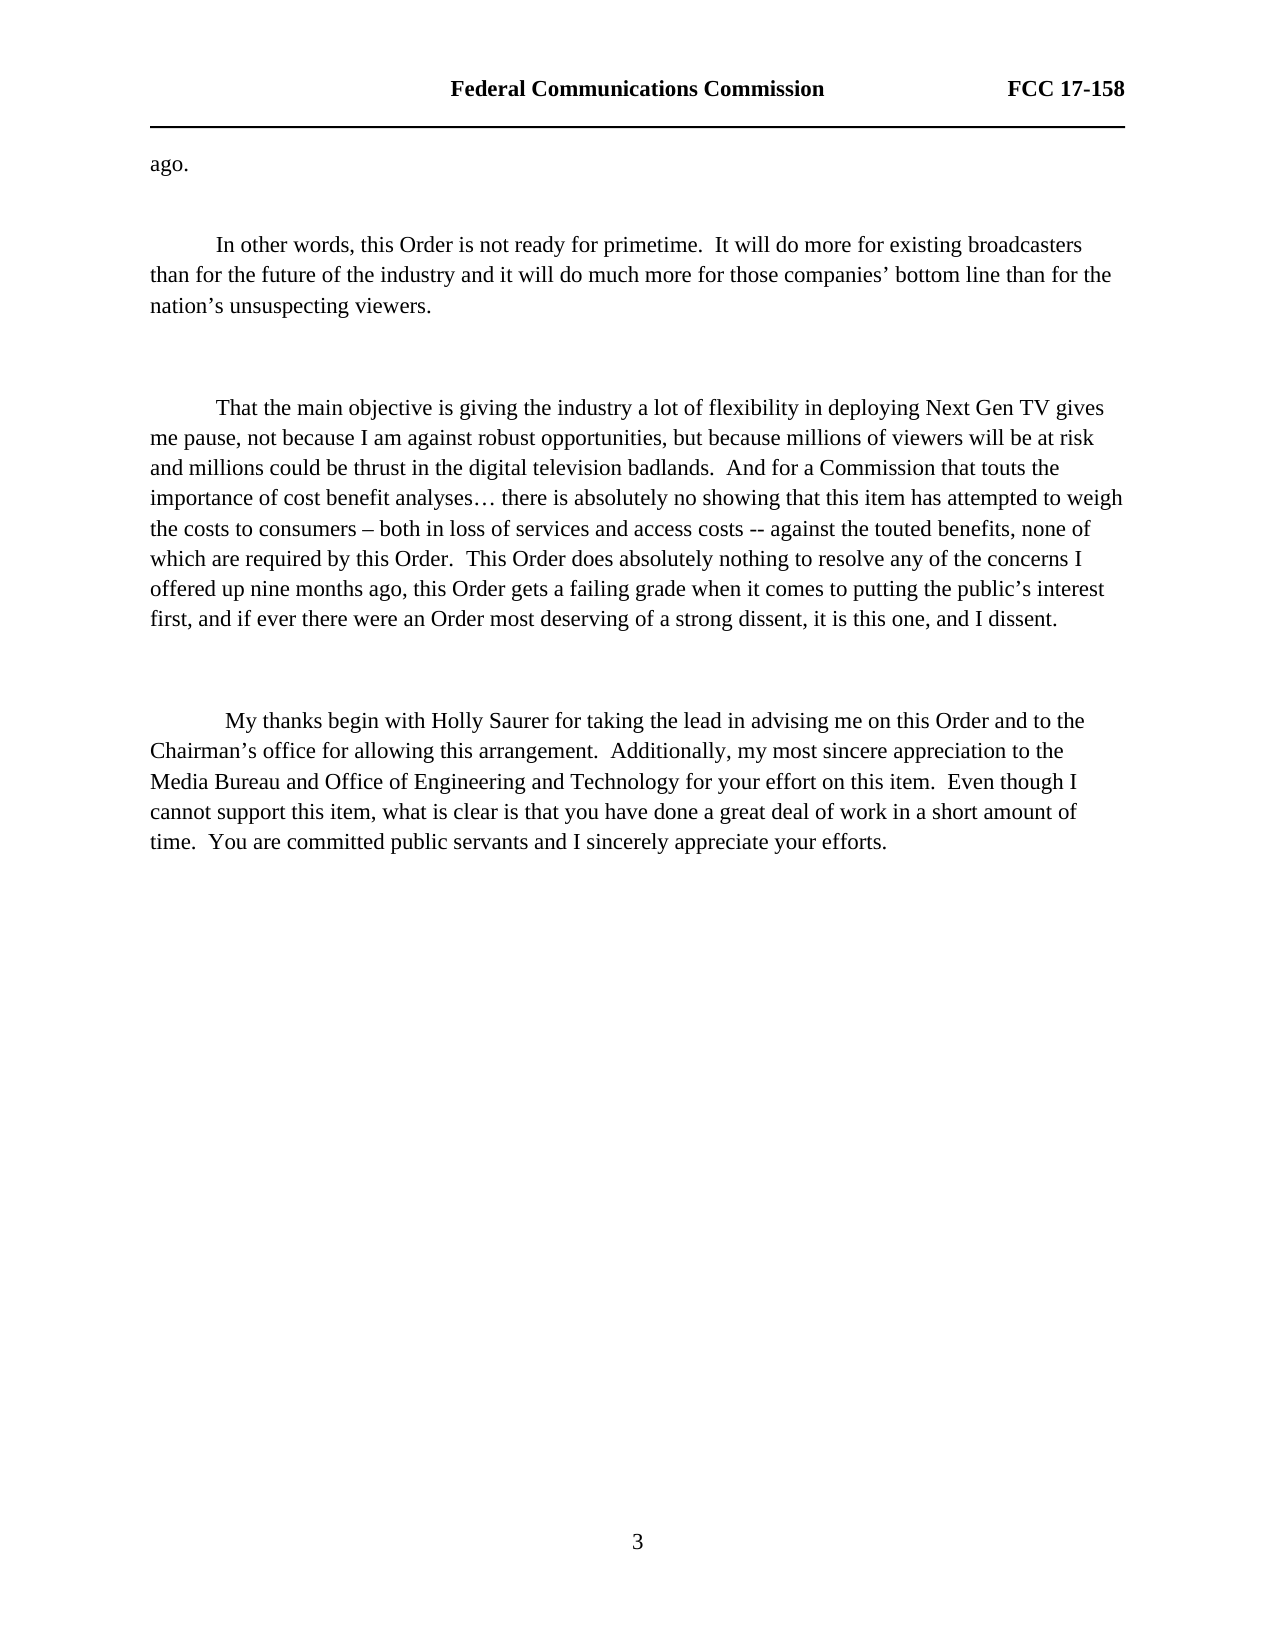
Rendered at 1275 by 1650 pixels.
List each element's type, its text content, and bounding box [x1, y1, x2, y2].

text My thanks begin with Holly Saurer for taking the lead in advising me on this Order and to the Chairman’s office for allowing this arrangement. Additionally, my most sincere appreciation to the Media Bureau and Office of Engineering and Technology for your effort on this item. Even though I cannot support this item, what is clear is that you have done a great deal of work in a short amount of time. You are committed public servants and I sincerely appreciate your efforts. [150, 707, 1125, 854]
text In other words, this Order is not ready for primetime. It will do more for existing broadcasters than for the future of the industry and it will do much more for those companies’ bottom line than for the nation’s unsuspecting viewers. [150, 231, 1125, 318]
text That the main objective is giving the industry a lot of flexibility in deploying Next Gen TV gives me pause, not because I am against robust opportunities, but because millions of viewers will be at risk and millions could be thrust in the digital television badlands. And for a Commission that touts the importance of cost benefit analyses… there is absolutely no showing that this item has attempted to weigh the costs to consumers – both in loss of services and access costs -- against the touted benefits, none of which are required by this Order. This Order does absolutely nothing to resolve any of the concerns I offered up nine months ago, this Order gets a failing grade when it comes to putting the public’s interest first, and if ever there were an Order most deserving of a strong dissent, it is this one, and I dissent. [150, 394, 1125, 632]
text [150, 150, 1125, 207]
